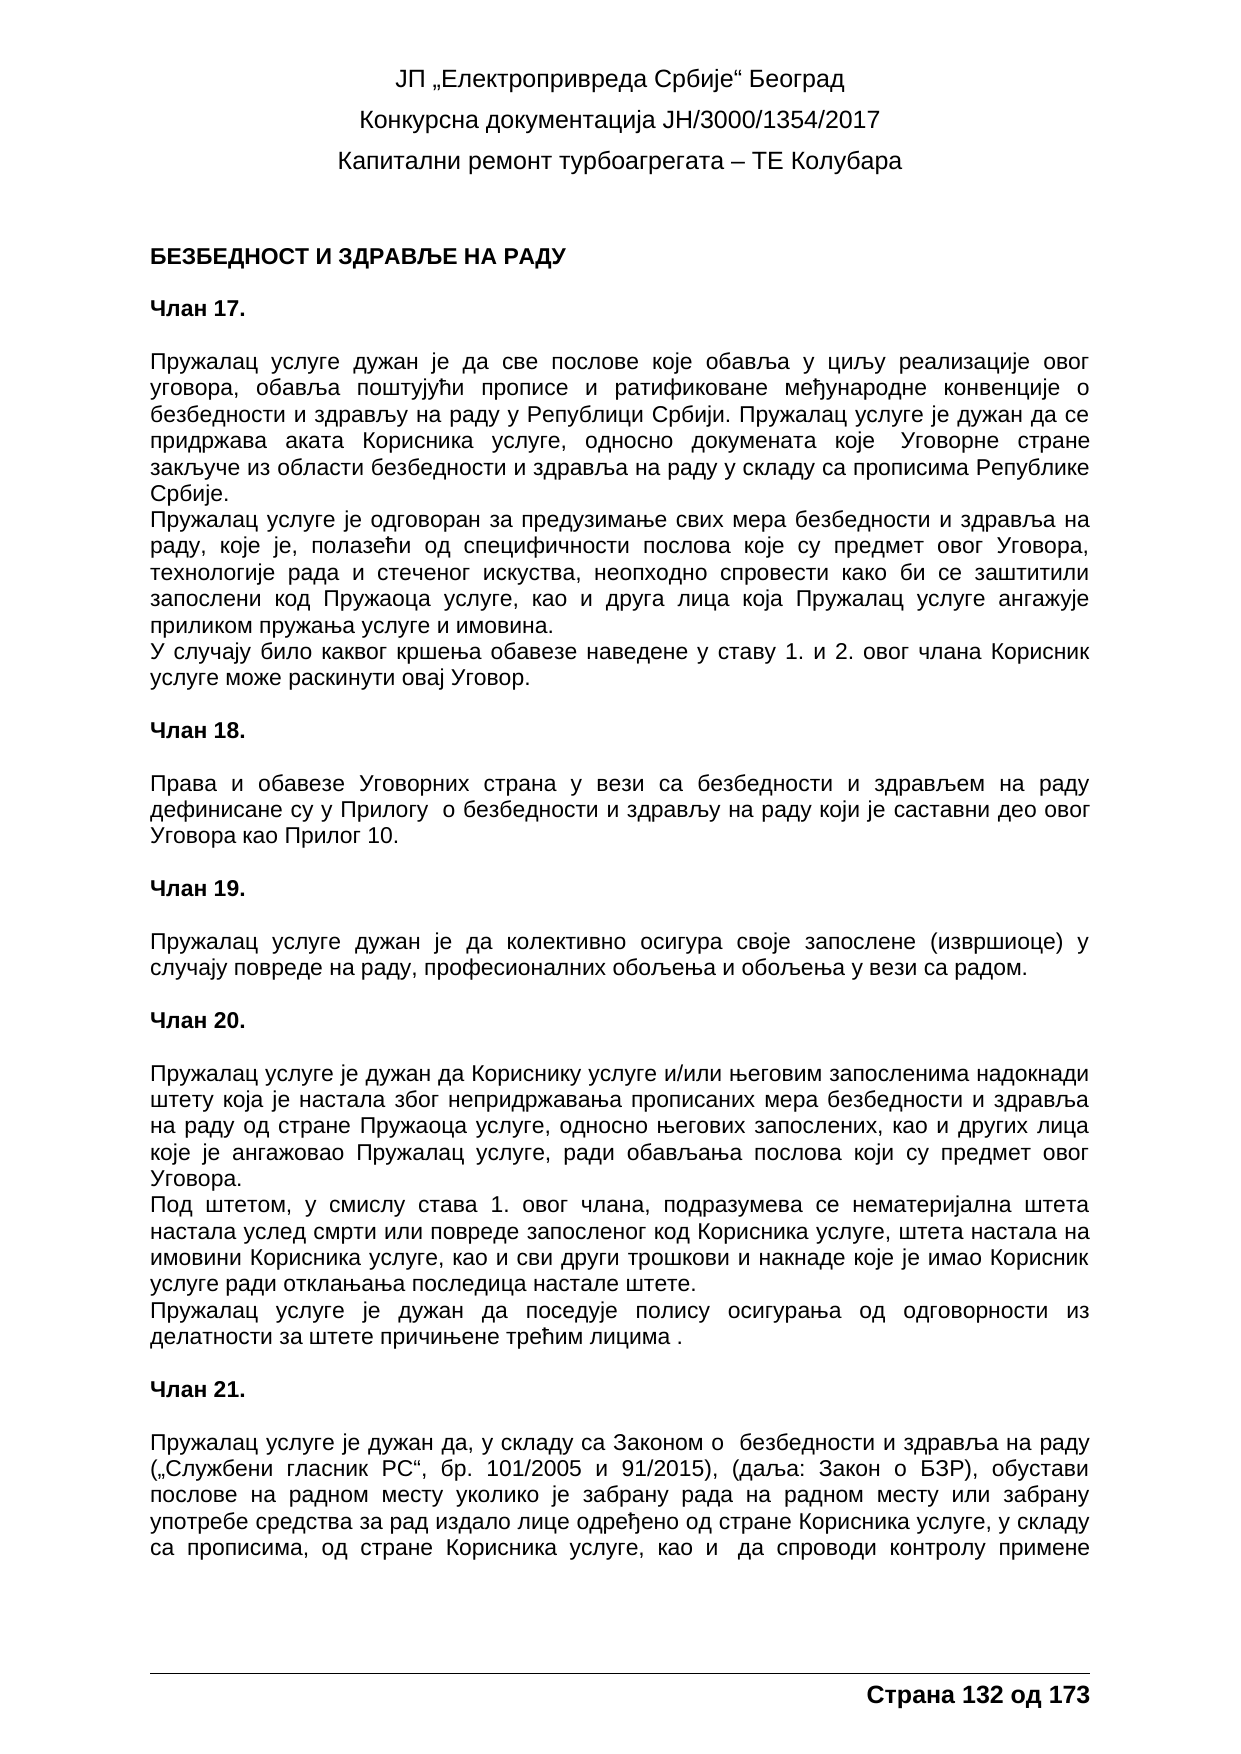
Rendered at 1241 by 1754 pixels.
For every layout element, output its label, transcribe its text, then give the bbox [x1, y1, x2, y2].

text Члан 21. [150, 1376, 1090, 1402]
text У случају било каквог кршења обавезе наведене у ставу 1. и 2. овог члана Корисник услуге може раскинути овај Уговор. [150, 638, 1090, 691]
text Члан 18. [150, 717, 1090, 743]
text Пружалац услуге је дужан да Кориснику услуге и/или његовим запосленима надокнади штету која је настала због непридржавања прописаних мера безбедности и здравља на раду од стране Пружаоца услуге, односно његових запослених, као и других лица које је ангажовао Пружалац услуге, ради обављања послова који су предмет овог Уговора. [150, 1059, 1090, 1191]
text Под штетом, у смислу става 1. овог члана, подразумева се нематеријална штета настала услед смрти или повреде запосленог код Корисника услуге, штета настала на имовини Корисника услуге, као и сви други трошкови и накнаде које је имао Корисник услуге ради отклањања последица настале штете. [150, 1191, 1090, 1297]
text Члан 19. [150, 875, 1090, 901]
text БЕЗБЕДНОСТ И ЗДРАВЉЕ НА РАДУ [150, 243, 1090, 269]
text Пружалац услуге је дужан да поседује полису осигурања од одговорности из делатности за штете причињене трећим лицима . [150, 1297, 1090, 1349]
text Члан 20. [150, 1007, 1090, 1033]
text Пружалац услуге је одговоран за предузимање свих мера безбедности и здравља на раду, које je, полазећи од специфичности послова које су предмет овог Уговора, технологије рада и стеченог искуствa, неопходно спровести како би се заштитили запослени код Пружаоца услуге, као и друга лица која Пружалац услуге ангажује приликом пружања услуге и имовина. [150, 506, 1090, 638]
text Права и обавезе Уговорних страна у вези са безбедности и здрављем на раду дефинисане су у Прилогу о безбедности и здрављу на раду који је саставни део овог Уговора као Прилог 10. [150, 770, 1090, 849]
text Члан 17. [150, 295, 1090, 322]
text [150, 1428, 1090, 1560]
text Пружалац услуге дужан је да све послове које обавља у циљу реализације овог уговора, обавља поштујући прописе и ратификоване међународне конвенције о безбедности и здрављу на раду у Републици Србији. Пружалац услуге је дужан да се придржава аката Корисника услуге, односно докумената које Уговорне стране закључе из области безбедности и здравља на раду у складу са прописима Републике Србије. [150, 348, 1090, 506]
text Пружалац услуге дужан је да колективно осигура своје запослене (извршиоце) у случају повреде на раду, професионалних обољења и обољења у вези са радом. [150, 928, 1090, 981]
